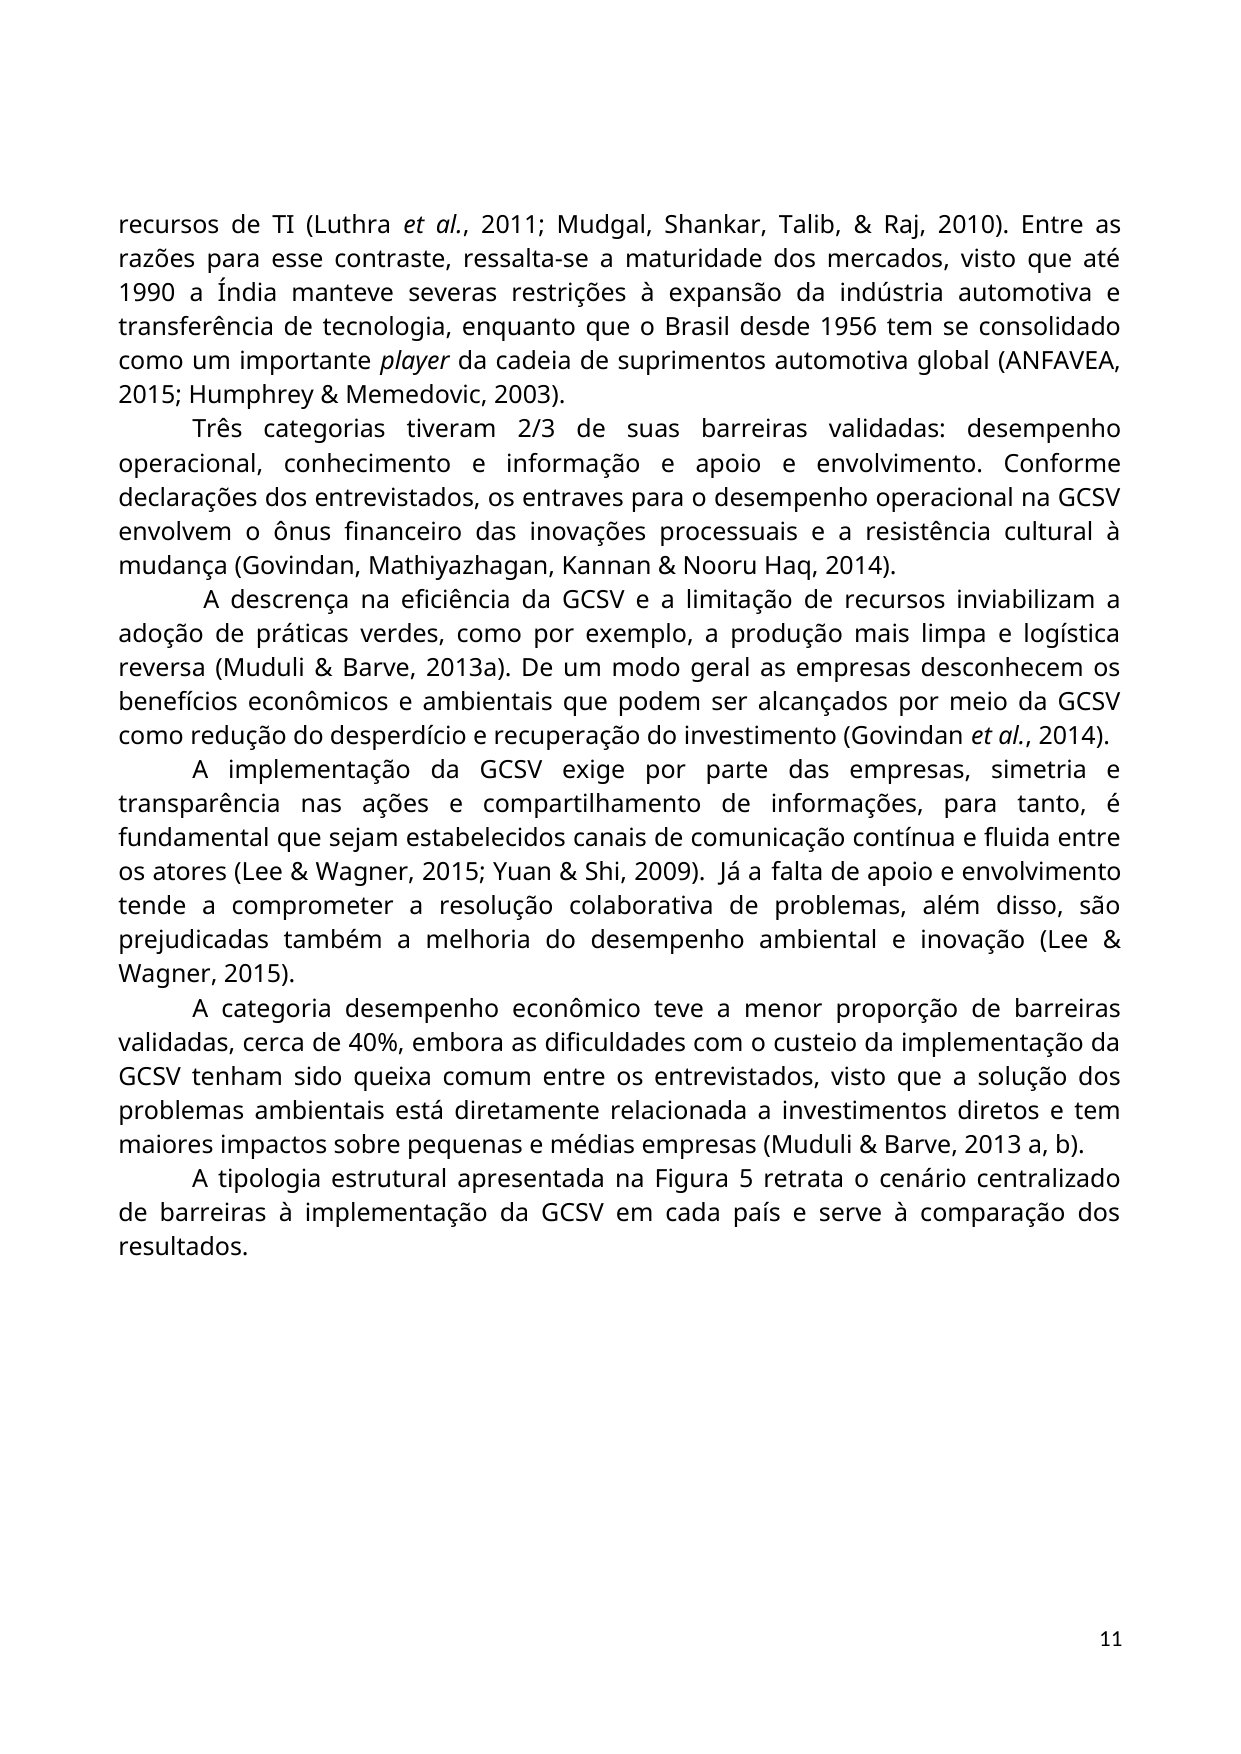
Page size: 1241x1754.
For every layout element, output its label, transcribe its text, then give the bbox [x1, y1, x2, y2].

text A categoria desempenho econômico teve a menor proporção de barreiras validadas, cerca de 40%, embora as dificuldades com o custeio da implementação da GCSV tenham sido queixa comum entre os entrevistados, visto que a solução dos problemas ambientais está diretamente relacionada a investimentos diretos e tem maiores impactos sobre pequenas e médias empresas (Muduli & Barve, 2013 a, b). [118, 990, 1122, 1161]
text A tipologia estrutural apresentada na Figura 5 retrata o cenário centralizado de barreiras à implementação da GCSV em cada país e serve à comparação dos resultados. [118, 1161, 1122, 1263]
text A descrença na eficiência da GCSV e a limitação de recursos inviabilizam a adoção de práticas verdes, como por exemplo, a produção mais limpa e logística reversa (Muduli & Barve, 2013a). De um modo geral as empresas desconhecem os benefícios econômicos e ambientais que podem ser alcançados por meio da GCSV como redução do desperdício e recuperação do investimento (Govindan et al., 2014). [118, 581, 1122, 752]
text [118, 207, 1122, 411]
text A implementação da GCSV exige por parte das empresas, simetria e transparência nas ações e compartilhamento de informações, para tanto, é fundamental que sejam estabelecidos canais de comunicação contínua e fluida entre os atores (Lee & Wagner, 2015; Yuan & Shi, 2009). Já a falta de apoio e envolvimento tende a comprometer a resolução colaborativa de problemas, além disso, são prejudicadas também a melhoria do desempenho ambiental e inovação (Lee & Wagner, 2015). [118, 752, 1122, 990]
text Três categorias tiveram 2/3 de suas barreiras validadas: desempenho operacional, conhecimento e informação e apoio e envolvimento. Conforme declarações dos entrevistados, os entraves para o desempenho operacional na GCSV envolvem o ônus financeiro das inovações processuais e a resistência cultural à mudança (Govindan, Mathiyazhagan, Kannan & Nooru Haq, 2014). [118, 411, 1122, 581]
